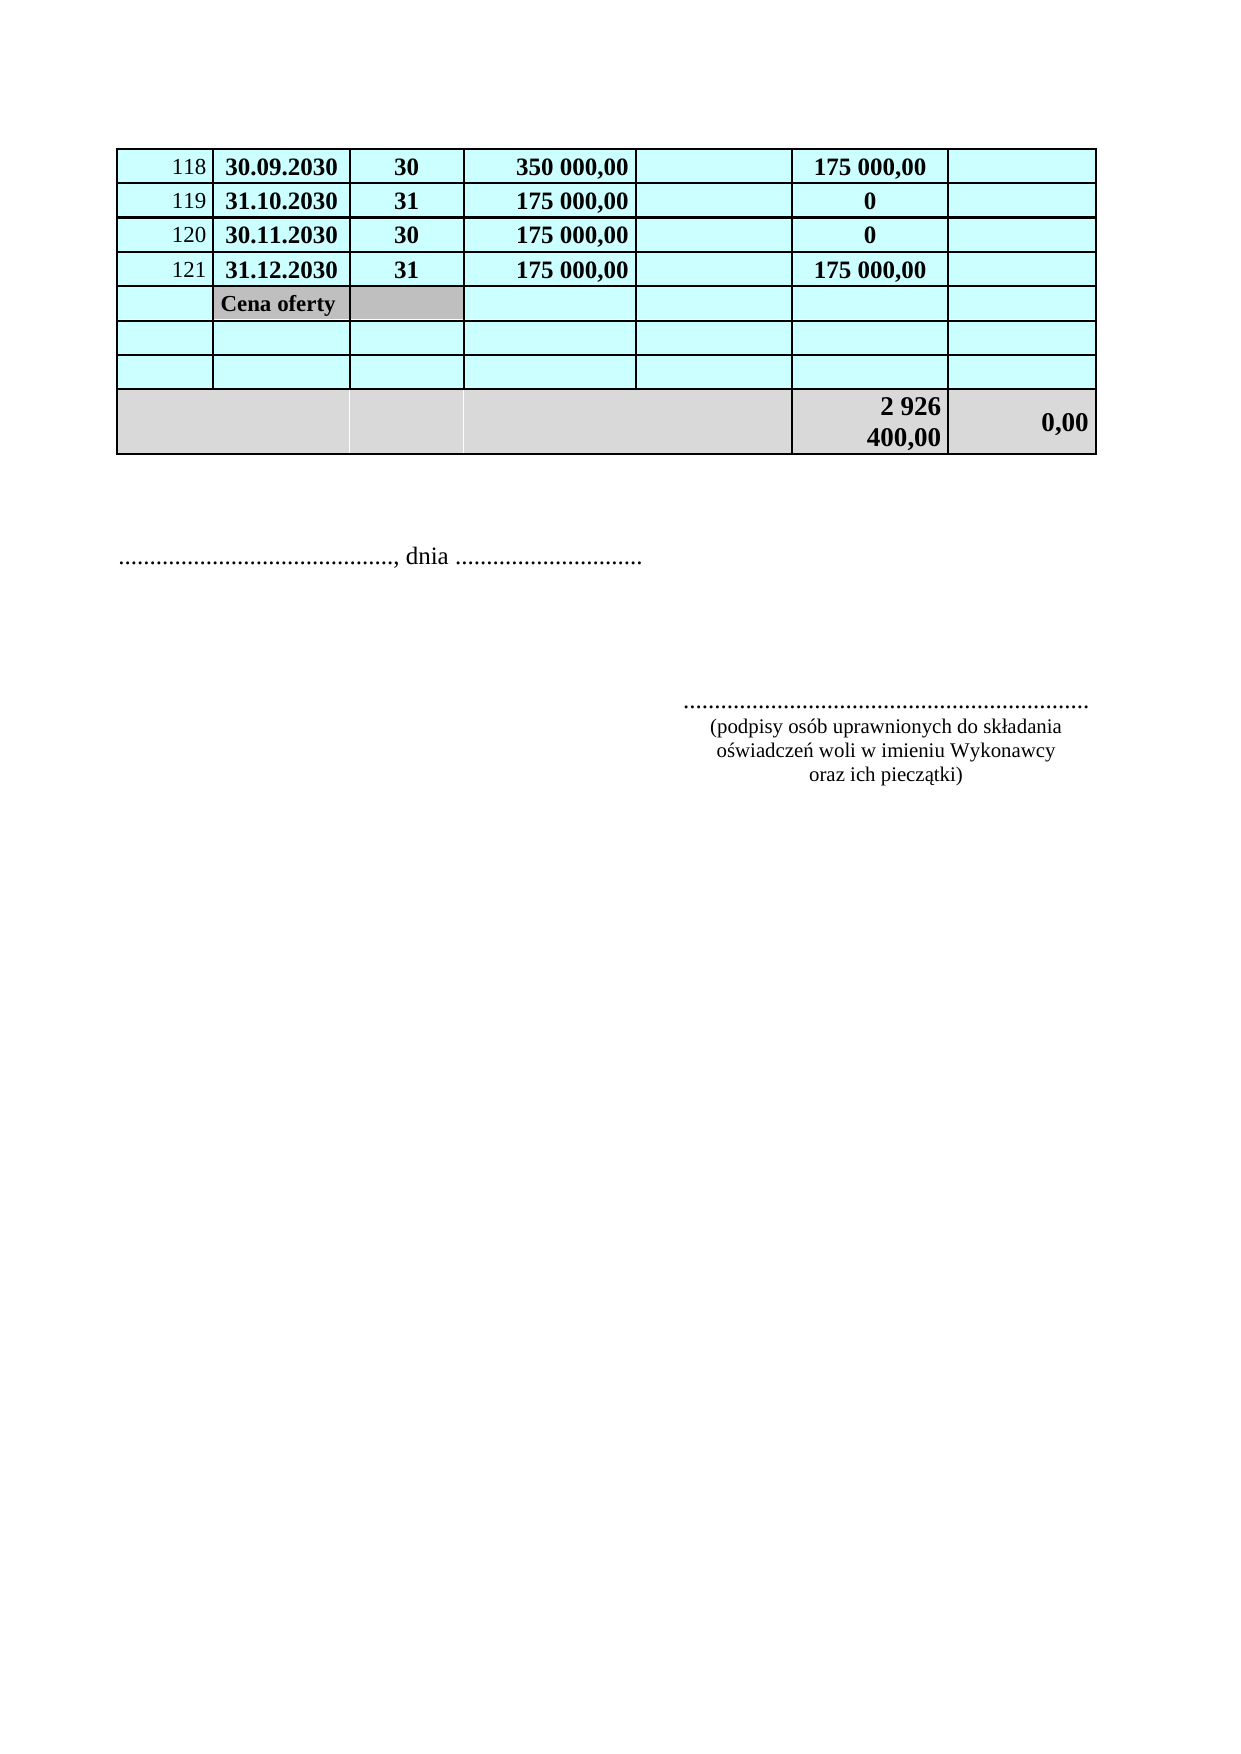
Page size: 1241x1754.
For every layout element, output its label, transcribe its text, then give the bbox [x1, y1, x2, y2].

table_cell [351, 356, 463, 388]
table_cell 350 000,00 [465, 150, 635, 182]
text ................................................................. [650, 685, 1122, 713]
table_cell [214, 322, 349, 354]
table_cell [793, 322, 947, 354]
table_cell 30 [351, 219, 463, 251]
table_cell [465, 356, 635, 388]
table_cell [793, 287, 947, 319]
table_cell [465, 287, 635, 319]
table_cell 120 [118, 219, 212, 251]
table_cell [949, 219, 1095, 251]
table_cell 0 [793, 184, 947, 216]
table_cell 30 [351, 150, 463, 182]
table_cell [118, 390, 213, 453]
table_cell 2 926 400,00 [793, 390, 947, 453]
table_cell [351, 287, 463, 319]
table_cell 30.11.2030 [214, 219, 349, 251]
table_cell 0,00 [949, 390, 1095, 453]
table_cell 118 [118, 150, 212, 182]
table_cell [214, 356, 349, 388]
table_cell [465, 322, 635, 354]
table_cell [637, 253, 791, 285]
table_cell [118, 356, 212, 388]
table_cell 30.09.2030 [214, 150, 349, 182]
text (podpisy osób uprawnionych do składania [650, 713, 1122, 738]
table_cell 175 000,00 [465, 219, 635, 251]
table_cell [637, 150, 791, 182]
table_cell [949, 184, 1095, 216]
table_cell [636, 390, 791, 453]
table_cell [949, 356, 1095, 388]
table_cell 121 [118, 253, 212, 285]
text ............................................, dnia .............................. [118, 541, 1122, 570]
table_cell [464, 390, 636, 453]
table_cell [118, 322, 212, 354]
table_cell [637, 219, 791, 251]
table_cell [118, 287, 212, 319]
table_cell 31.10.2030 [214, 184, 349, 216]
table_cell [949, 150, 1095, 182]
table_cell [637, 356, 791, 388]
table_cell [351, 322, 463, 354]
table_cell 31.12.2030 [214, 253, 349, 285]
table_cell 175 000,00 [465, 184, 635, 216]
table_cell [949, 322, 1095, 354]
table_cell [949, 287, 1095, 319]
table_cell 175 000,00 [793, 253, 947, 285]
table_cell 175 000,00 [793, 150, 947, 182]
table_cell [213, 390, 349, 453]
table_cell 31 [351, 184, 463, 216]
table_cell 119 [118, 184, 212, 216]
table_cell 31 [351, 253, 463, 285]
table_cell [637, 287, 791, 319]
table_cell [350, 390, 463, 453]
table_cell 0 [793, 219, 947, 251]
table_cell Cena oferty [214, 287, 349, 319]
text oraz ich pieczątki) [650, 762, 1122, 786]
table_cell [949, 253, 1095, 285]
table_cell [637, 322, 791, 354]
table_cell 175 000,00 [465, 253, 635, 285]
table_cell [793, 356, 947, 388]
table_cell [637, 184, 791, 216]
text oświadczeń woli w imieniu Wykonawcy [650, 738, 1122, 762]
